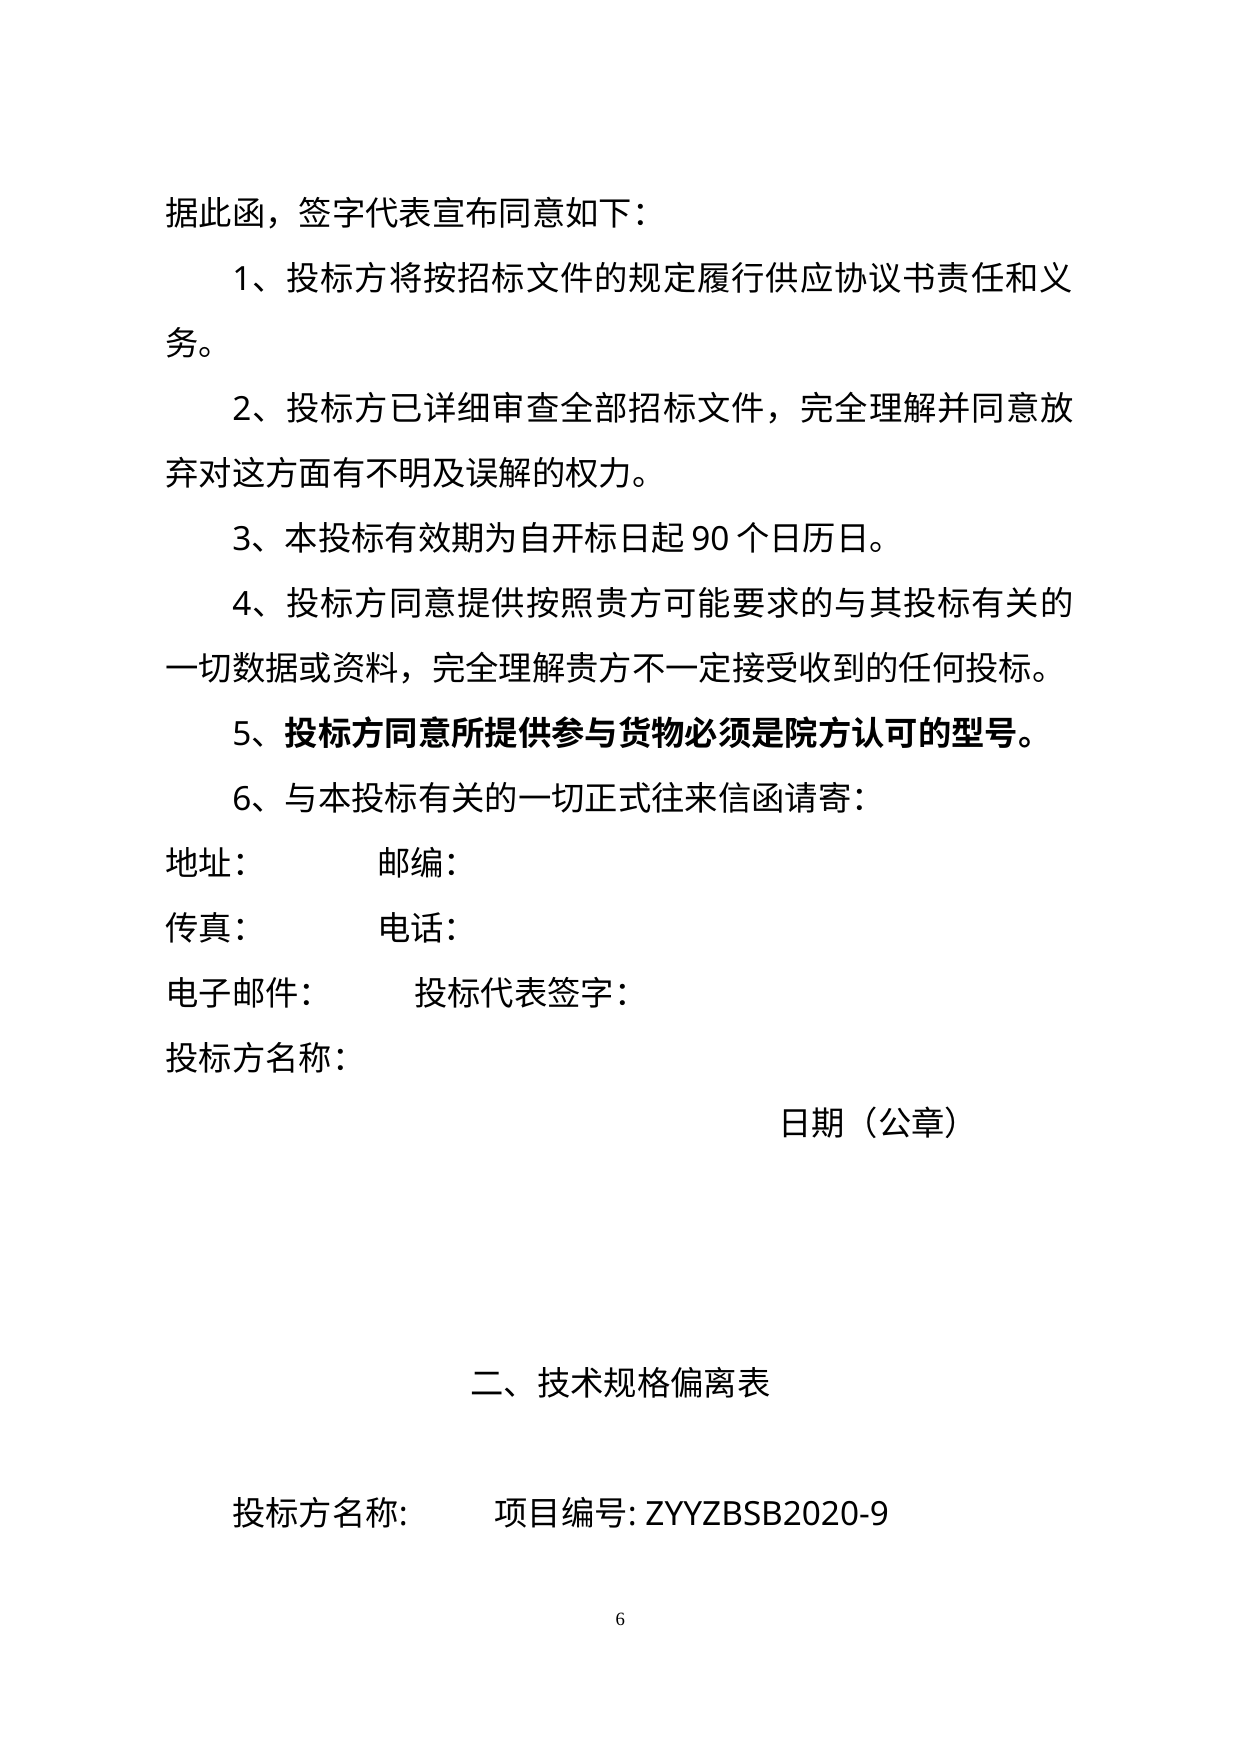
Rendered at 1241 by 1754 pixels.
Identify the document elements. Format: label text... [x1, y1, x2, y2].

text 投标方名称: 项目编号: ZYYZBSB2020-9 [165, 1478, 1075, 1543]
text 4、投标方同意提供按照贵方可能要求的与其投标有关的一切数据或资料，完全理解贵方不一定接受收到的任何投标。 [165, 568, 1075, 698]
text 5、投标方同意所提供参与货物必须是院方认可的型号。 [165, 698, 1075, 763]
text 投标方名称： [165, 1023, 1075, 1088]
text 日期（公章） [405, 1088, 1075, 1153]
text 2、投标方已详细审查全部招标文件，完全理解并同意放弃对这方面有不明及误解的权力。 [165, 373, 1075, 503]
text 3、本投标有效期为自开标日起90个日历日。 [165, 503, 1075, 568]
text 电子邮件： 投标代表签字： [165, 958, 1075, 1023]
text 二、技术规格偏离表 [165, 1348, 1075, 1413]
text 传真： 电话： [165, 893, 1075, 958]
text 1、投标方将按招标文件的规定履行供应协议书责任和义务。 [165, 243, 1075, 373]
text 6、与本投标有关的一切正式往来信函请寄： [165, 763, 1075, 828]
text 地址： 邮编： [165, 828, 1075, 893]
text 据此函，签字代表宣布同意如下： [165, 178, 1075, 243]
